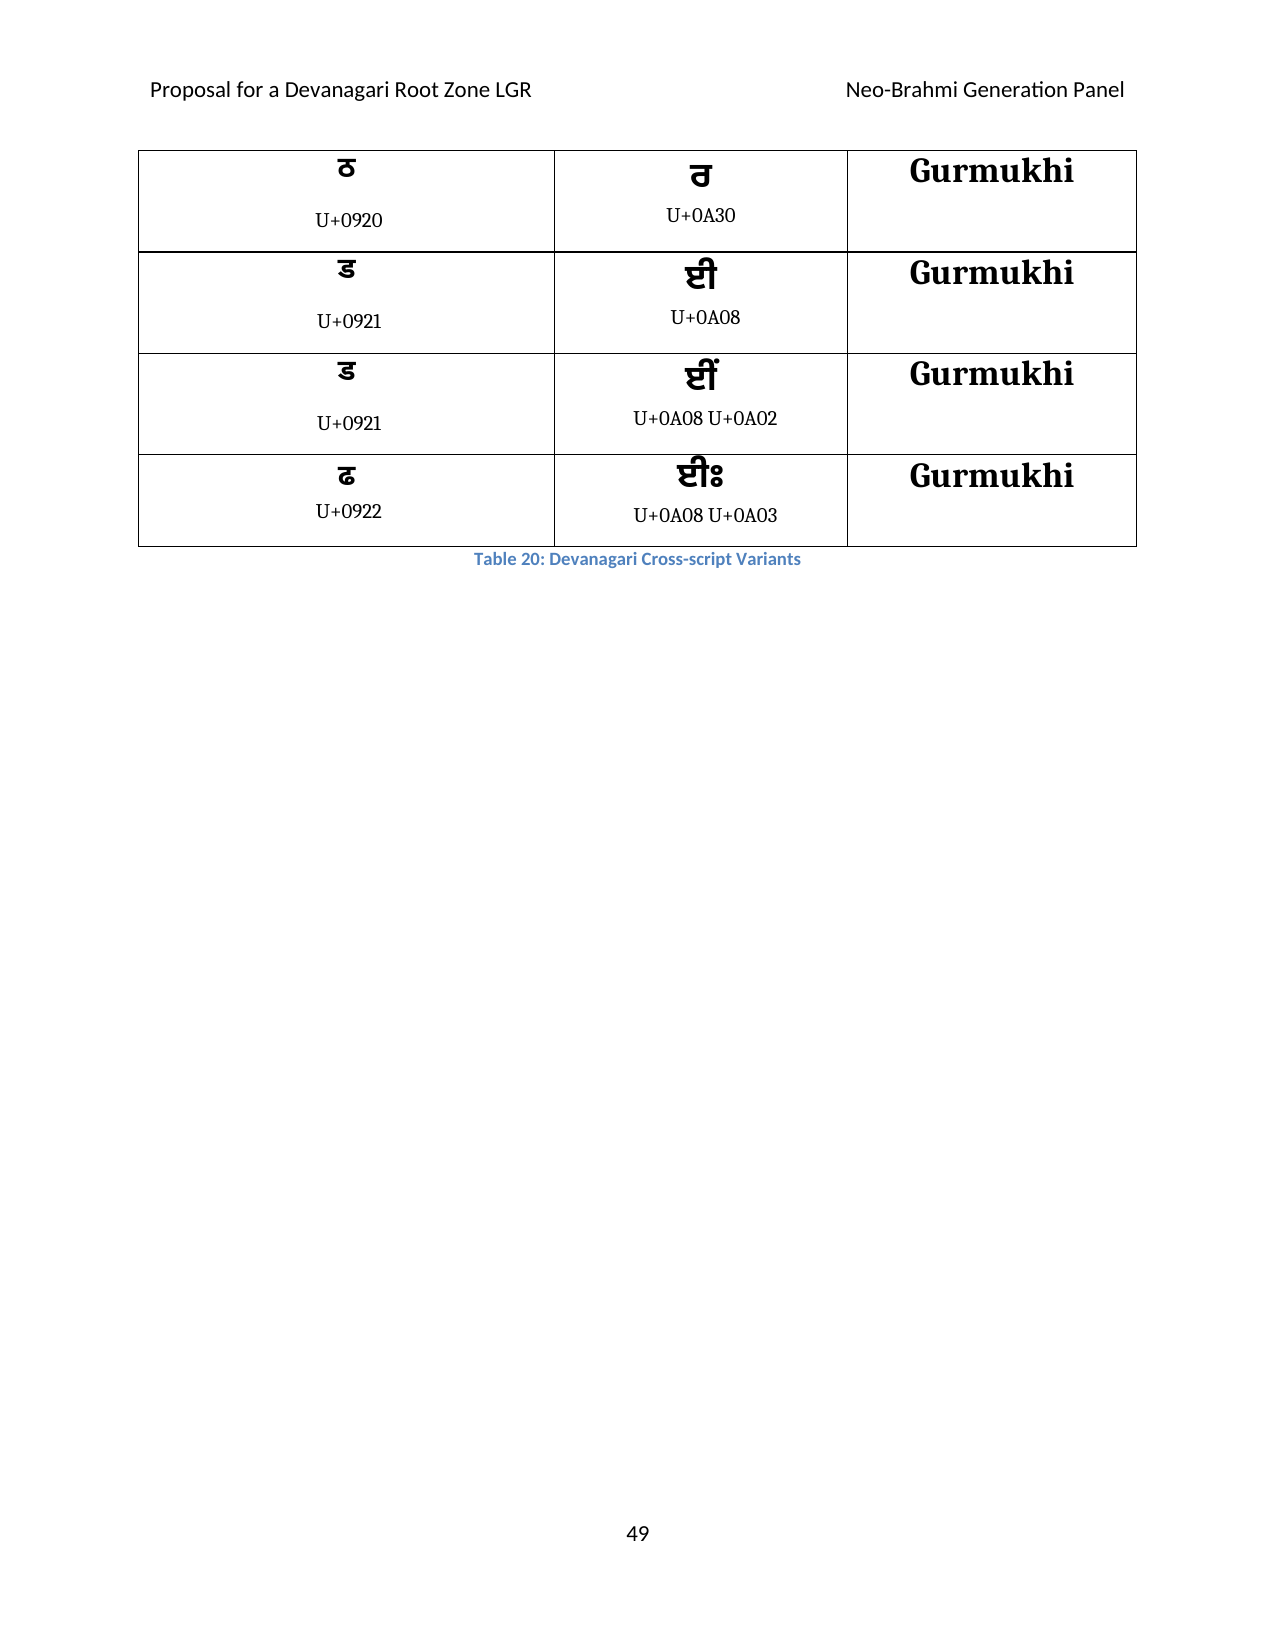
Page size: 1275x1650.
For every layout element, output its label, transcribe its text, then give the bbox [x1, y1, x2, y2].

table_cell Gurmukhi [848, 354, 1136, 454]
table_cell ढ U+0922 [139, 455, 554, 546]
text Table 20: Devanagari Cross-script Variants [150, 547, 1125, 570]
table_cell ਈਂ U+0A08 U+0A02 [555, 354, 847, 454]
table_cell ठ U+0920 [139, 151, 554, 251]
table_cell ड U+0921 [139, 253, 554, 353]
table_cell Gurmukhi [848, 253, 1136, 353]
table_cell ਈ U+0A08 [555, 253, 847, 353]
table_cell Gurmukhi [848, 455, 1136, 546]
table_cell Gurmukhi [848, 151, 1136, 251]
table_cell ਈਃ U+0A08 U+0A03 [555, 455, 847, 546]
table_cell ਰ U+0A30 [555, 151, 847, 251]
table_cell ड U+0921 [139, 354, 554, 454]
